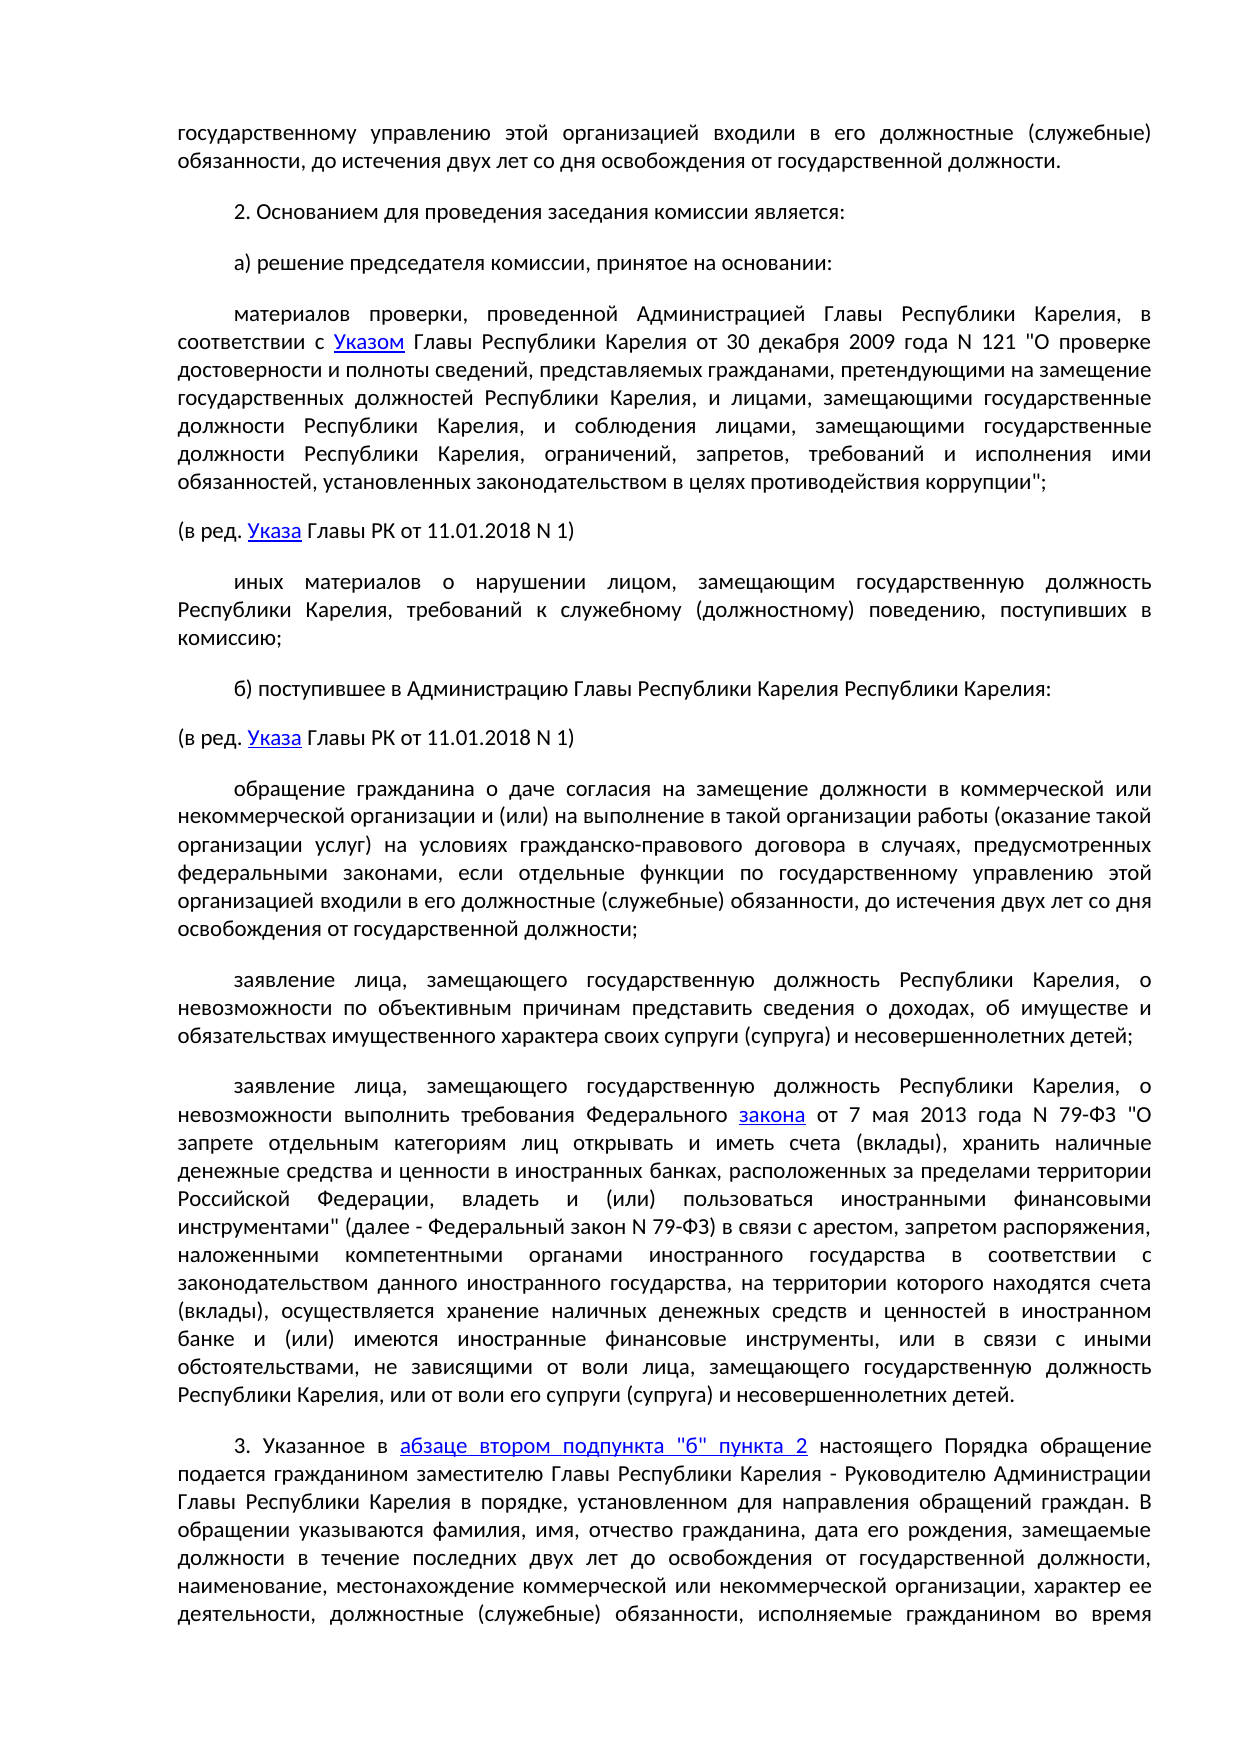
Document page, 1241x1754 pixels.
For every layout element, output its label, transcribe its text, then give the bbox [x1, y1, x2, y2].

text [177, 118, 1152, 174]
text 2. Основанием для проведения заседания комиссии является: [177, 197, 1152, 225]
text обращение гражданина о даче согласия на замещение должности в коммерческой или некоммерческой организации и (или) на выполнение в такой организации работы (оказание такой организации услуг) на условиях гражданско-правового договора в случаях, предусмотренных федеральными законами, если отдельные функции по государственному управлению этой организацией входили в его должностные (служебные) обязанности, до истечения двух лет со дня освобождения от государственной должности; [177, 774, 1152, 942]
text иных материалов о нарушении лицом, замещающим государственную должность Республики Карелия, требований к служебному (должностному) поведению, поступивших в комиссию; [177, 567, 1152, 651]
text заявление лица, замещающего государственную должность Республики Карелия, о невозможности выполнить требования Федерального закона от 7 мая 2013 года N 79-ФЗ "О запрете отдельным категориям лиц открывать и иметь счета (вклады), хранить наличные денежные средства и ценности в иностранных банках, расположенных за пределами территории Российской Федерации, владеть и (или) пользоваться иностранными финансовыми инструментами" (далее - Федеральный закон N 79-ФЗ) в связи с арестом, запретом распоряжения, наложенными компетентными органами иностранного государства в соответствии с законодательством данного иностранного государства, на территории которого находятся счета (вклады), осуществляется хранение наличных денежных средств и ценностей в иностранном банке и (или) имеются иностранные финансовые инструменты, или в связи с иными обстоятельствами, не зависящими от воли лица, замещающего государственную должность Республики Карелия, или от воли его супруги (супруга) и несовершеннолетних детей. [177, 1072, 1152, 1408]
text б) поступившее в Администрацию Главы Республики Карелия Республики Карелия: [177, 674, 1152, 702]
text заявление лица, замещающего государственную должность Республики Карелия, о невозможности по объективным причинам представить сведения о доходах, об имуществе и обязательствах имущественного характера своих супруги (супруга) и несовершеннолетних детей; [177, 965, 1152, 1049]
text материалов проверки, проведенной Администрацией Главы Республики Карелия, в соответствии с Указом Главы Республики Карелия от 30 декабря 2009 года N 121 "О проверке достоверности и полноты сведений, представляемых гражданами, претендующими на замещение государственных должностей Республики Карелия, и лицами, замещающими государственные должности Республики Карелия, и соблюдения лицами, замещающими государственные должности Республики Карелия, ограничений, запретов, требований и исполнения ими обязанностей, установленных законодательством в целях противодействия коррупции"; [177, 299, 1152, 495]
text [177, 1431, 1152, 1627]
text (в ред. Указа Главы РК от 11.01.2018 N 1) [177, 516, 1152, 544]
text (в ред. Указа Главы РК от 11.01.2018 N 1) [177, 723, 1152, 751]
text а) решение председателя комиссии, принятое на основании: [177, 248, 1152, 276]
